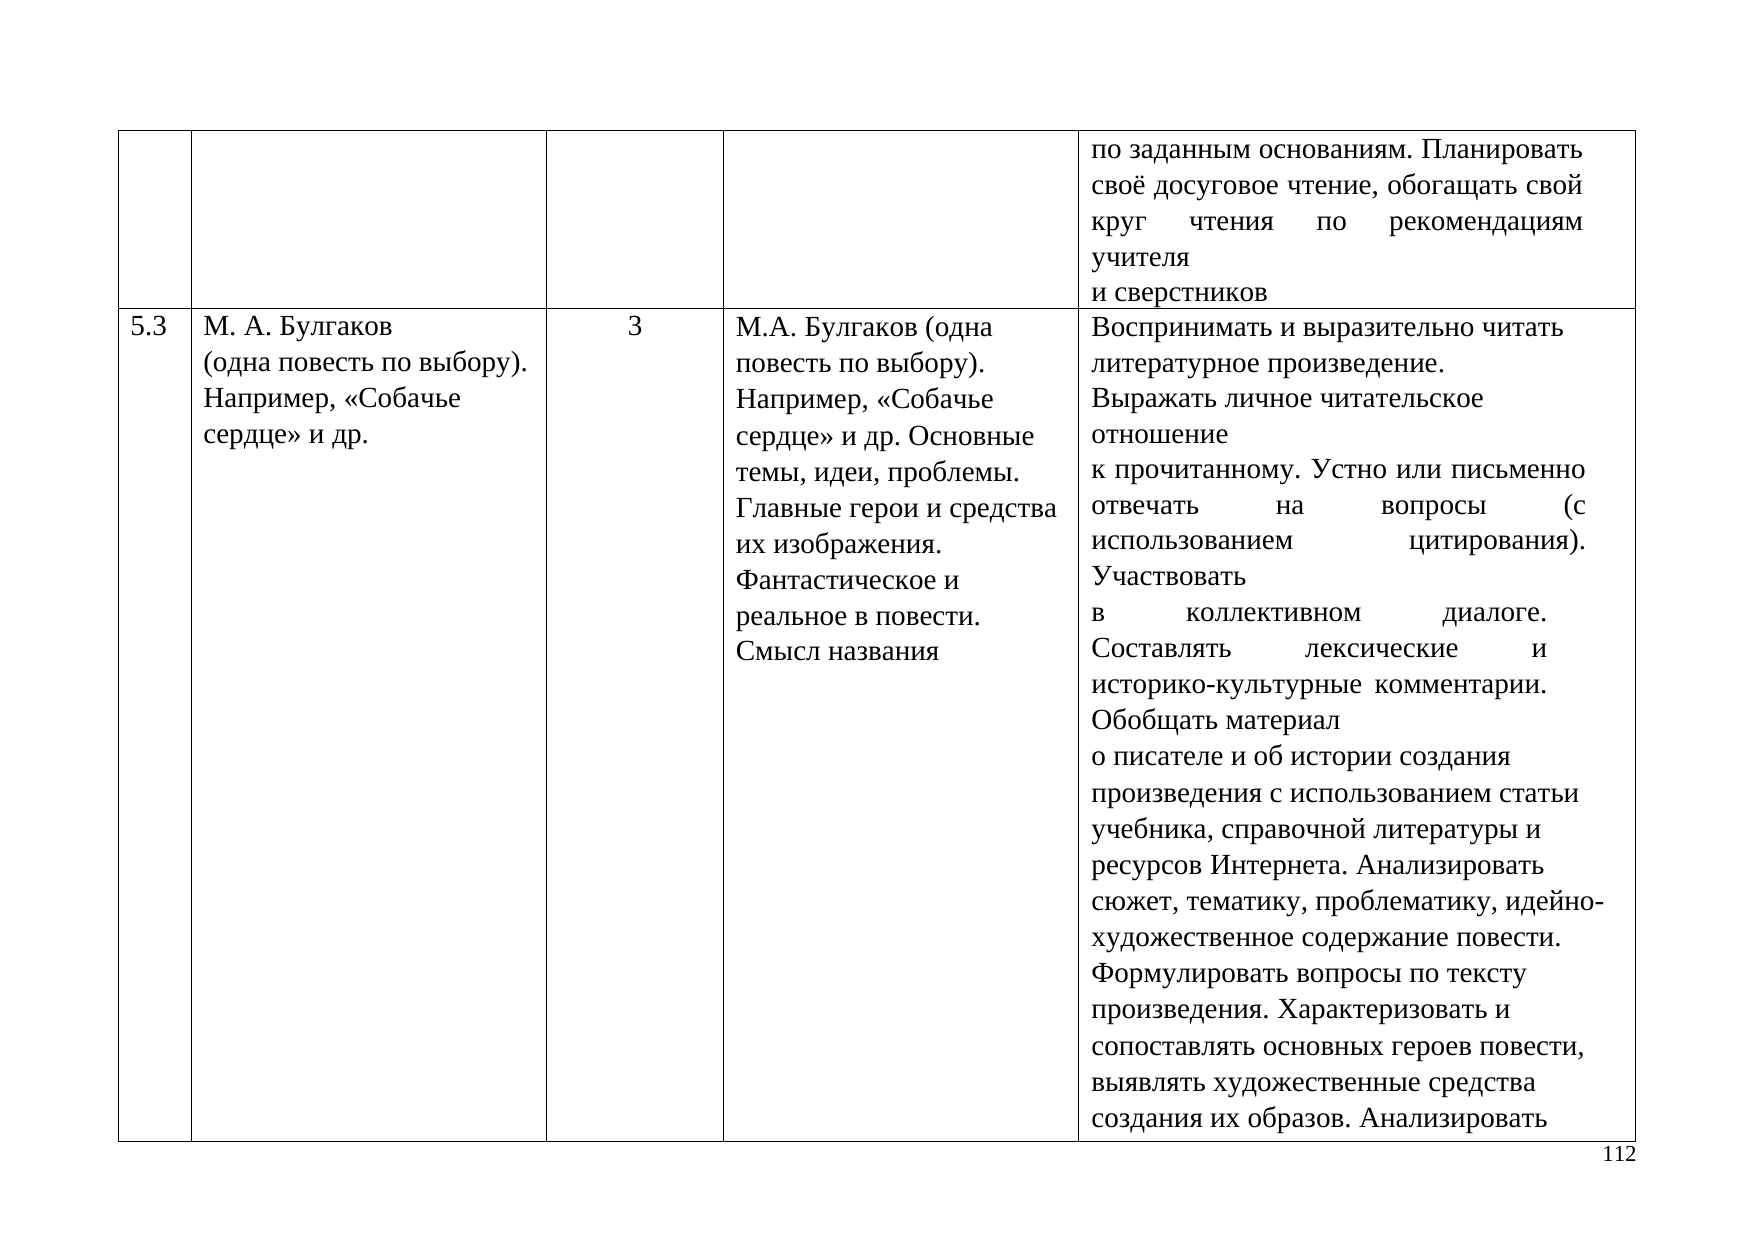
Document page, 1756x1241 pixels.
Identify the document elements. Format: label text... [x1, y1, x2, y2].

table_header [119, 131, 191, 308]
table_cell 3 [547, 309, 723, 1141]
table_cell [192, 309, 546, 1141]
table_cell 5.3 [119, 309, 191, 1141]
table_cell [1079, 309, 1635, 1141]
table_header [724, 131, 1078, 308]
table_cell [724, 309, 1078, 1141]
table_header [547, 131, 723, 308]
table_header по заданным основаниям. Планировать своё досуговое чтение, обогащать свой круг чтения по рекомендациям учителя и сверстников [1079, 131, 1635, 308]
table_header [192, 131, 546, 308]
